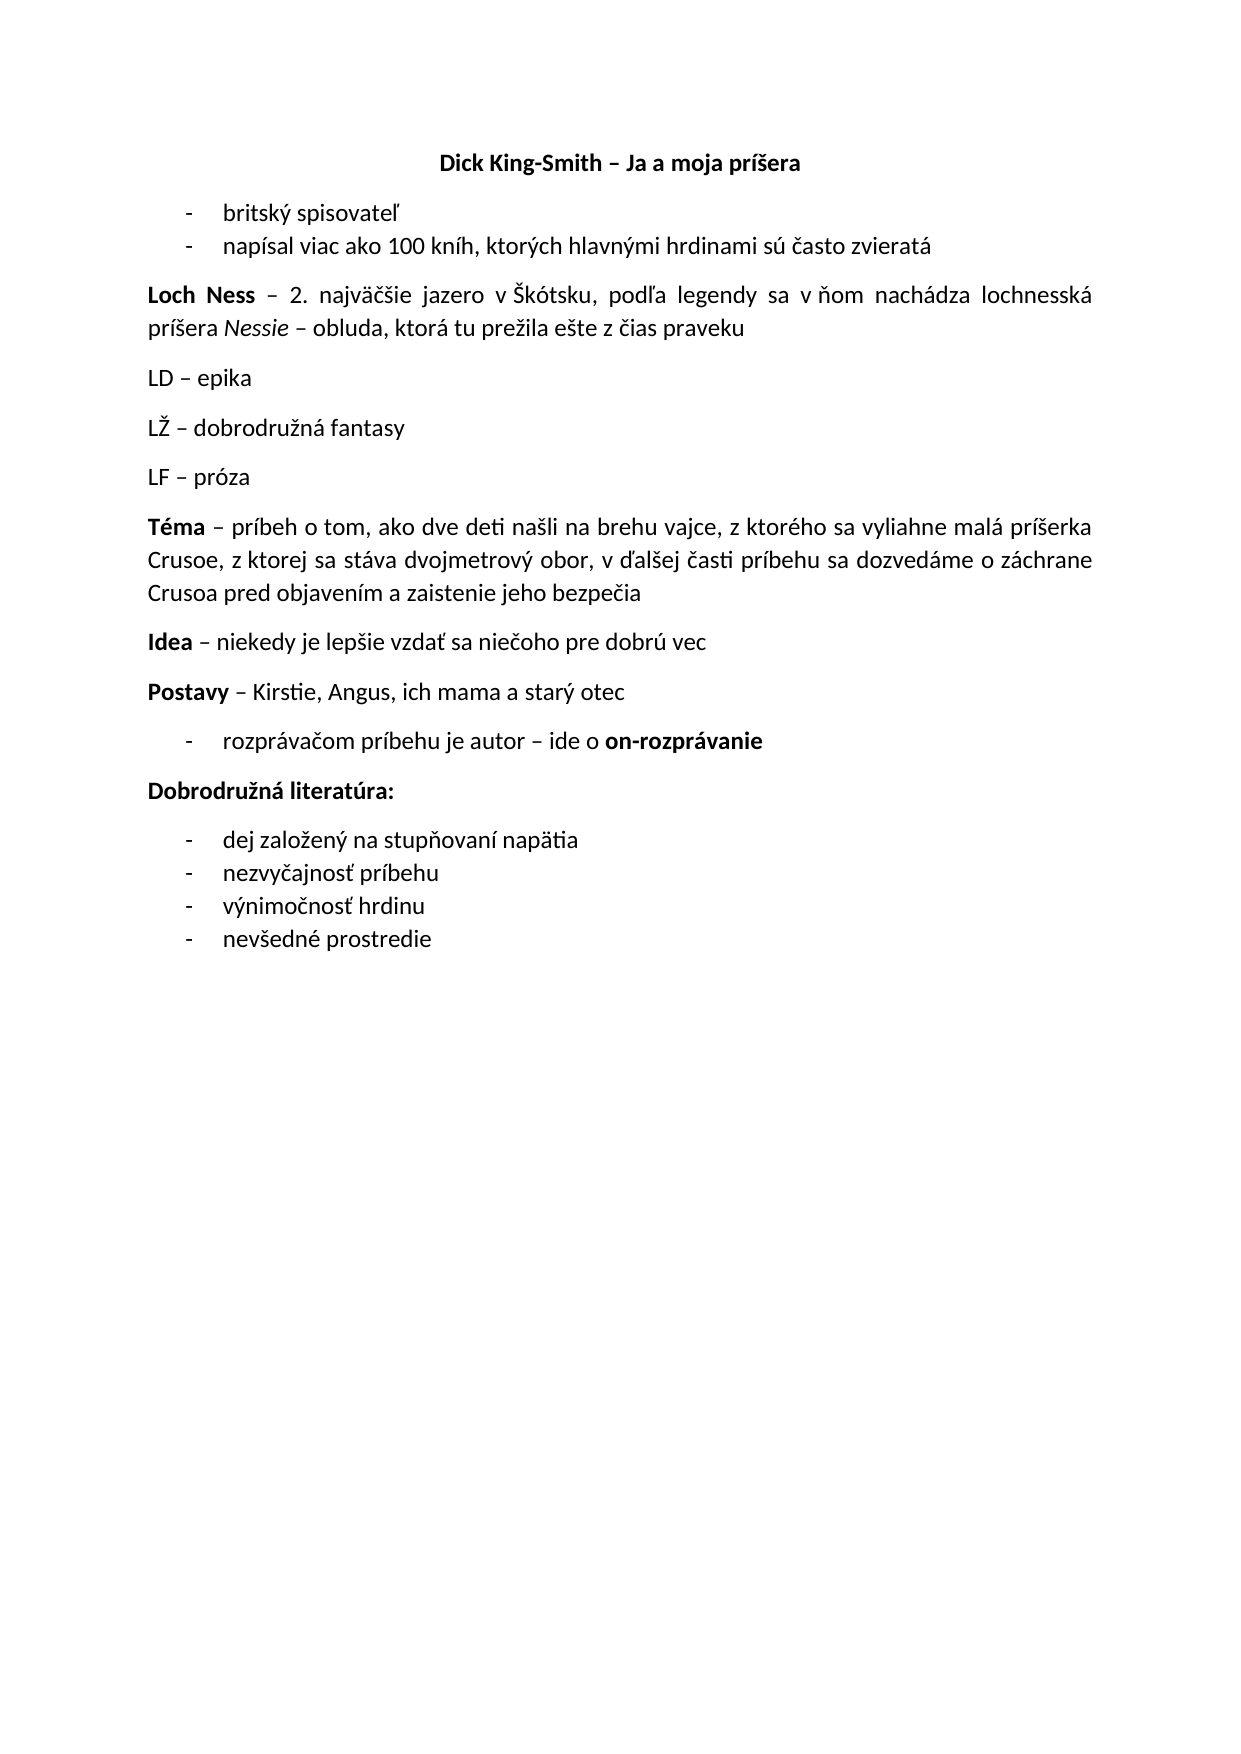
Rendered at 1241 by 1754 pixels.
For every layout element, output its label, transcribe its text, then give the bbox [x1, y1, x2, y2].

list napísal viac ako 100 kníh, ktorých hlavnými hrdinami sú často zvieratá [185, 230, 1093, 261]
text Idea – niekedy je lepšie vzdať sa niečoho pre dobrú vec [148, 626, 1093, 657]
text LF – próza [148, 461, 1093, 492]
list dej založený na stupňovaní napätia [185, 825, 1093, 855]
text LD – epika [148, 362, 1093, 393]
text LŽ – dobrodružná fantasy [148, 412, 1093, 442]
text Dobrodružná literatúra: [148, 775, 1093, 806]
text Téma – príbeh o tom, ako dve deti našli na brehu vajce, z ktorého sa vyliahne malá príšerka Crusoe, z ktorej sa stáva dvojmetrový obor, v ďalšej časti príbehu sa dozvedáme o záchrane Crusoa pred objavením a zaistenie jeho bezpečia [148, 511, 1093, 607]
text Loch Ness – 2. najväčšie jazero v Škótsku, podľa legendy sa v ňom nachádza lochnesská príšera Nessie – obluda, ktorá tu prežila ešte z čias praveku [148, 280, 1093, 343]
text Postavy – Kirstie, Angus, ich mama a starý otec [148, 676, 1093, 706]
list výnimočnosť hrdinu [185, 891, 1093, 921]
list britský spisovateľ [185, 197, 1093, 228]
list nevšedné prostredie [185, 923, 1093, 954]
list rozprávačom príbehu je autor – ide o on-rozprávanie [185, 726, 1093, 756]
list nezvyčajnosť príbehu [185, 858, 1093, 888]
text Dick King-Smith – Ja a moja príšera [148, 148, 1093, 178]
